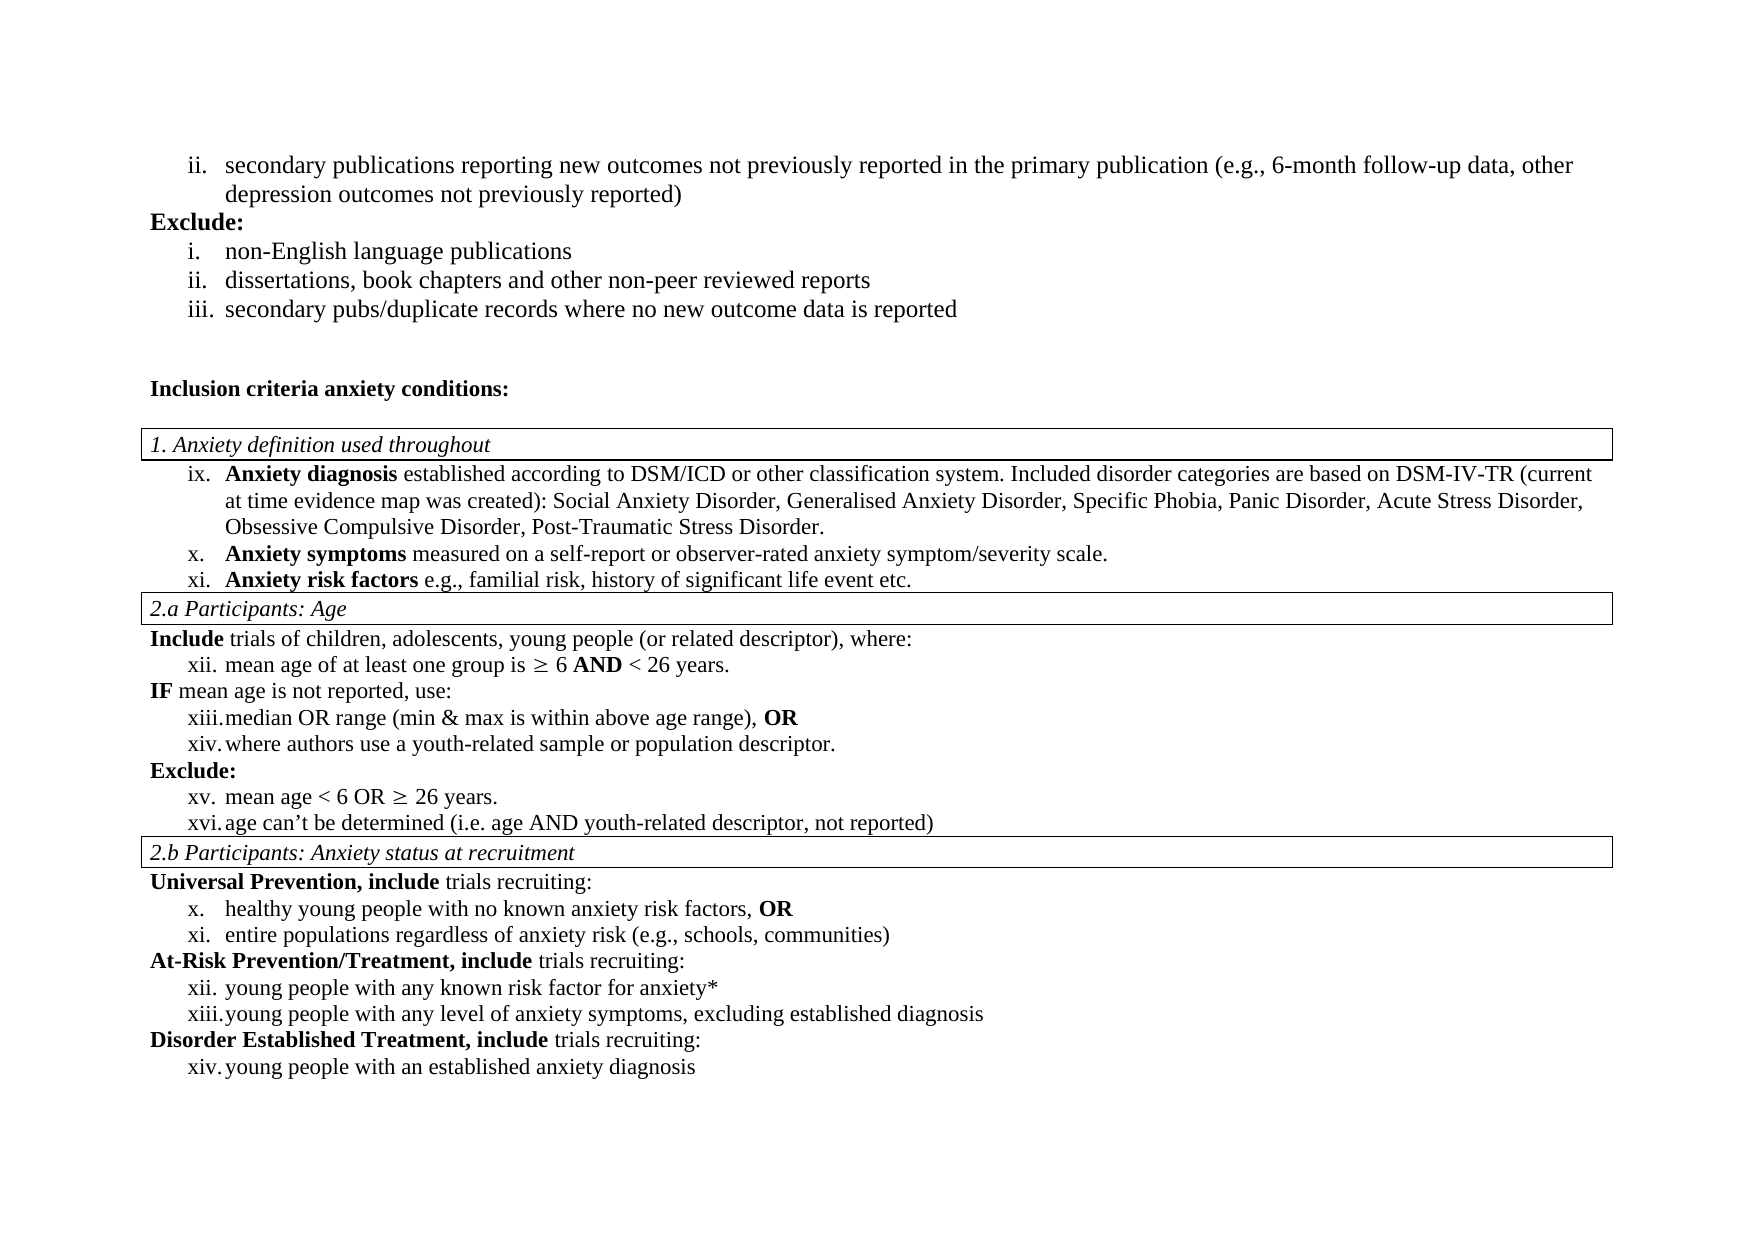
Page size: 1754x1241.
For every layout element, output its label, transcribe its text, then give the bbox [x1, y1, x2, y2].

text Universal Prevention, include trials recruiting: [150, 868, 1604, 895]
text Include trials of children, adolescents, young people (or related descriptor), where: [150, 625, 1604, 651]
list secondary pubs/duplicate records where no new outcome data is reported [187, 294, 1604, 322]
list young people with any level of anxiety symptoms, excluding established diagnosis [187, 1000, 1604, 1026]
list Anxiety risk factors e.g., familial risk, history of significant life event etc. [187, 566, 1604, 592]
list young people with an established anxiety diagnosis [187, 1053, 1604, 1079]
text 1. Anxiety definition used throughout [142, 429, 1612, 459]
text IF mean age is not reported, use: [150, 678, 1604, 704]
text At-Risk Prevention/Treatment, include trials recruiting: [150, 947, 1604, 974]
list Anxiety symptoms measured on a self-report or observer-rated anxiety symptom/severity scale. [187, 539, 1604, 566]
list median OR range (min & max is within above age range), OR [187, 704, 1604, 730]
list young people with any known risk factor for anxiety* [187, 974, 1604, 1000]
list healthy young people with no known anxiety risk factors, OR [187, 895, 1604, 921]
list mean age < 6 OR 26 years. [187, 783, 1604, 809]
text Inclusion criteria anxiety conditions: [150, 375, 1604, 402]
text Exclude: [150, 207, 1604, 236]
text Exclude: [150, 757, 1604, 783]
list entire populations regardless of anxiety risk (e.g., schools, communities) [187, 921, 1604, 947]
text 2.b Participants: Anxiety status at recruitment [142, 837, 1612, 867]
text Disorder Established Treatment, include trials recruiting: [150, 1026, 1604, 1053]
list where authors use a youth-related sample or population descriptor. [187, 730, 1604, 757]
list dissertations, book chapters and other non-peer reviewed reports [187, 265, 1604, 294]
text 2.a Participants: Age [142, 593, 1612, 624]
list mean age of at least one group is 6 AND < 26 years. [187, 651, 1604, 678]
list Anxiety diagnosis established according to DSM/ICD or other classification system. Included disorder categories are based on DSM-IV-TR (current at time evidence map was created): Social Anxiety Disorder, Generalised Anxiety Disorder, Specific Phobia, Panic Disorder, Acute Stress Disorder, Obsessive Compulsive Disorder, Post-Traumatic Stress Disorder. [187, 461, 1604, 539]
list secondary publications reporting new outcomes not previously reported in the primary publication (e.g., 6-month follow-up data, other depression outcomes not previously reported) [187, 150, 1604, 207]
list age can’t be determined (i.e. age AND youth-related descriptor, not reported) [187, 809, 1604, 836]
list non-English language publications [187, 236, 1604, 265]
